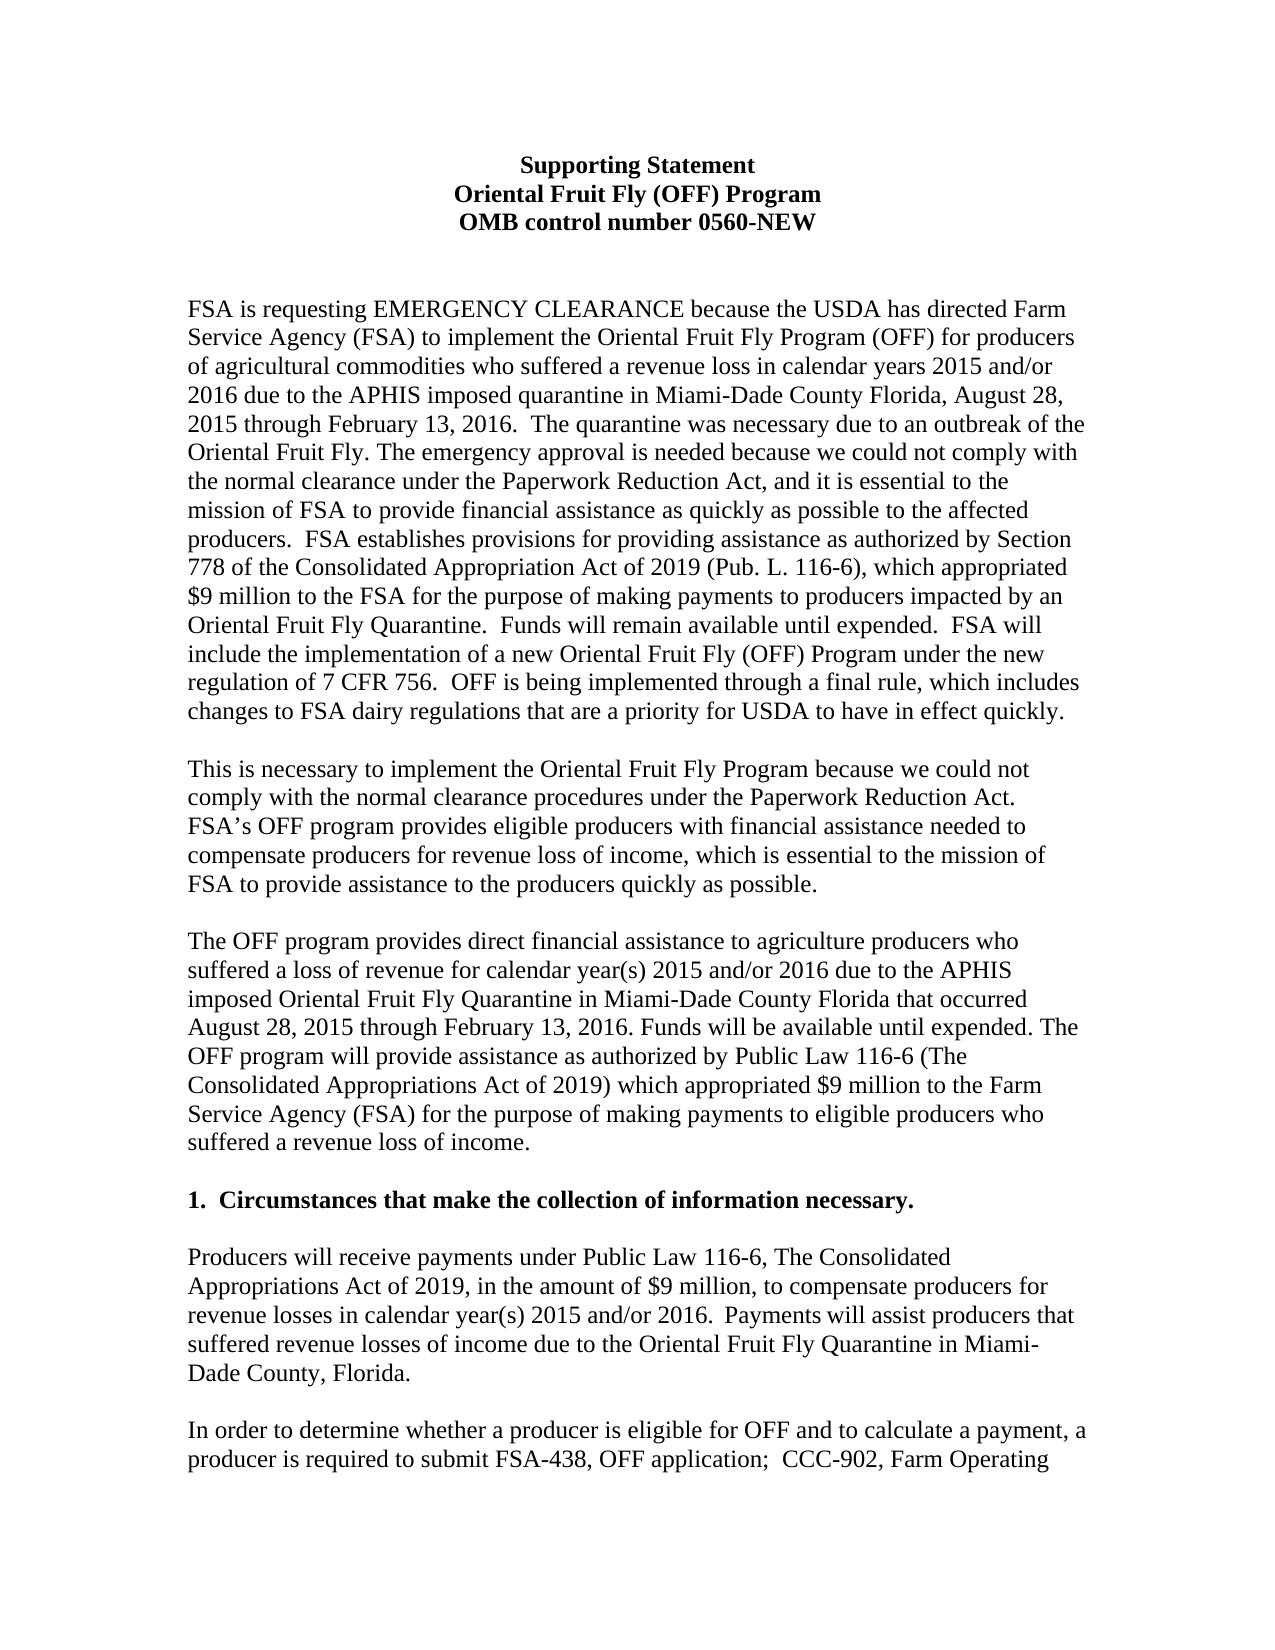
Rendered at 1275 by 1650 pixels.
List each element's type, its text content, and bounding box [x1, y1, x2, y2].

text Oriental Fruit Fly (OFF) Program [187, 179, 1087, 207]
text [187, 1415, 1087, 1473]
text 1. Circumstances that make the collection of information necessary. [187, 1185, 1087, 1214]
text FSA is requesting EMERGENCY CLEARANCE because the USDA has directed Farm Service Agency (FSA) to implement the Oriental Fruit Fly Program (OFF) for producers of agricultural commodities who suffered a revenue loss in calendar years 2015 and/or 2016 due to the APHIS imposed quarantine in Miami-Dade County Florida, August 28, 2015 through February 13, 2016. The quarantine was necessary due to an outbreak of the Oriental Fruit Fly. The emergency approval is needed because we could not comply with the normal clearance under the Paperwork Reduction Act, and it is essential to the mission of FSA to provide financial assistance as quickly as possible to the affected producers. FSA establishes provisions for providing assistance as authorized by Section 778 of the Consolidated Appropriation Act of 2019 (Pub. L. 116-6), which appropriated $9 million to the FSA for the purpose of making payments to producers impacted by an Oriental Fruit Fly Quarantine. Funds will remain available until expended. FSA will include the implementation of a new Oriental Fruit Fly (OFF) Program under the new regulation of 7 CFR 756. OFF is being implemented through a final rule, which includes changes to FSA dairy regulations that are a priority for USDA to have in effect quickly. [187, 294, 1087, 725]
text OMB control number 0560-NEW [187, 207, 1087, 236]
text This is necessary to implement the Oriental Fruit Fly Program because we could not comply with the normal clearance procedures under the Paperwork Reduction Act. FSA’s OFF program provides eligible producers with financial assistance needed to compensate producers for revenue loss of income, which is essential to the mission of FSA to provide assistance to the producers quickly as possible. [187, 754, 1087, 897]
text The OFF program provides direct financial assistance to agriculture producers who suffered a loss of revenue for calendar year(s) 2015 and/or 2016 due to the APHIS imposed Oriental Fruit Fly Quarantine in Miami-Dade County Florida that occurred August 28, 2015 through February 13, 2016. Funds will be available until expended. The OFF program will provide assistance as authorized by Public Law 116-6 (The Consolidated Appropriations Act of 2019) which appropriated $9 million to the Farm Service Agency (FSA) for the purpose of making payments to eligible producers who suffered a revenue loss of income. [187, 926, 1087, 1156]
text Producers will receive payments under Public Law 116-6, The Consolidated Appropriations Act of 2019, in the amount of $9 million, to compensate producers for revenue losses in calendar year(s) 2015 and/or 2016. Payments will assist producers that suffered revenue losses of income due to the Oriental Fruit Fly Quarantine in Miami-Dade County, Florida. [187, 1242, 1087, 1387]
text Supporting Statement [187, 150, 1087, 179]
